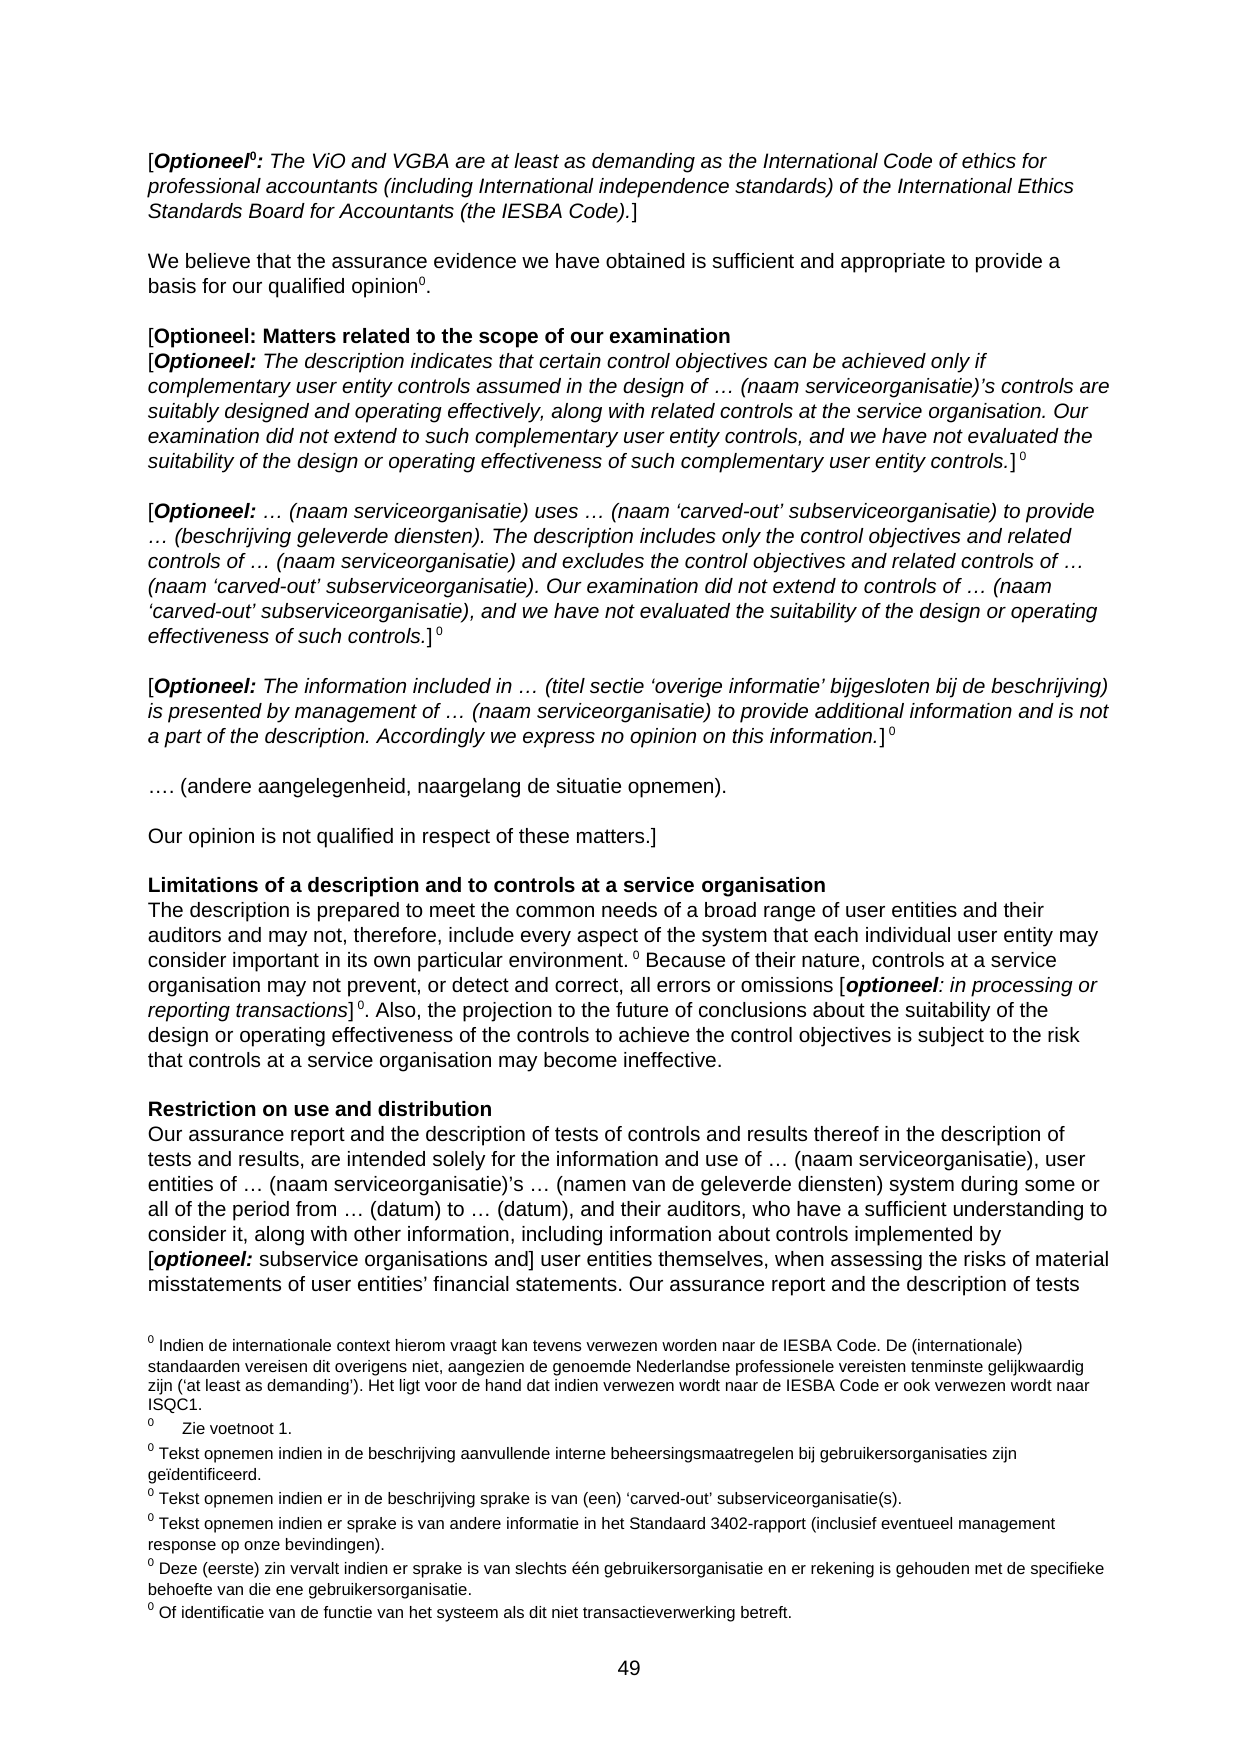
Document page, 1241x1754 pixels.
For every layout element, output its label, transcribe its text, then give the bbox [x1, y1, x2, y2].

text …. (andere aangelegenheid, naargelang de situatie opnemen). [148, 773, 1110, 798]
text Our opinion is not qualified in respect of these matters.] [148, 823, 1110, 848]
text [Optioneel: Matters related to the scope of our examination [148, 323, 1110, 348]
text [Optioneel: The information included in … (titel sectie ‘overige informatie’ bijgesloten bij de beschrijving) is presented by management of … (naam serviceorganisatie) to provide additional information and is not a part of the description. Accordingly we express no opinion on this information.] [148, 673, 1110, 748]
text [Optioneel: The description indicates that certain control objectives can be achieved only if complementary user entity controls assumed in the design of … (naam serviceorganisatie)’s controls are suitably designed and operating effectively, along with related controls at the service organisation. Our examination did not extend to such complementary user entity controls, and we have not evaluated the suitability of the design or operating effectiveness of such complementary user entity controls.] [148, 348, 1110, 473]
text We believe that the assurance evidence we have obtained is sufficient and appropriate to provide a basis for our qualified opinion. [148, 248, 1110, 298]
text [148, 1121, 1110, 1296]
text [Optioneel: … (naam serviceorganisatie) uses … (naam ‘carved-out’ subserviceorganisatie) to provide … (beschrijving geleverde diensten). The description includes only the control objectives and related controls of … (naam serviceorganisatie) and excludes the control objectives and related controls of … (naam ‘carved-out’ subserviceorganisatie). Our examination did not extend to controls of … (naam ‘carved-out’ subserviceorganisatie), and we have not evaluated the suitability of the design or operating effectiveness of such controls.] [148, 498, 1110, 648]
text Restriction on use and distribution [148, 1096, 1110, 1121]
text The description is prepared to meet the common needs of a broad range of user entities and their auditors and may not, therefore, include every aspect of the system that each individual user entity may consider important in its own particular environment. Because of their nature, controls at a service organisation may not prevent, or detect and correct, all errors or omissions [optioneel: in processing or reporting transactions] . Also, the projection to the future of conclusions about the suitability of the design or operating effectiveness of the controls to achieve the control objectives is subject to the risk that controls at a service organisation may become ineffective. [148, 897, 1110, 1072]
text Limitations of a description and to controls at a service organisation [148, 873, 1110, 897]
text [148, 148, 1110, 223]
